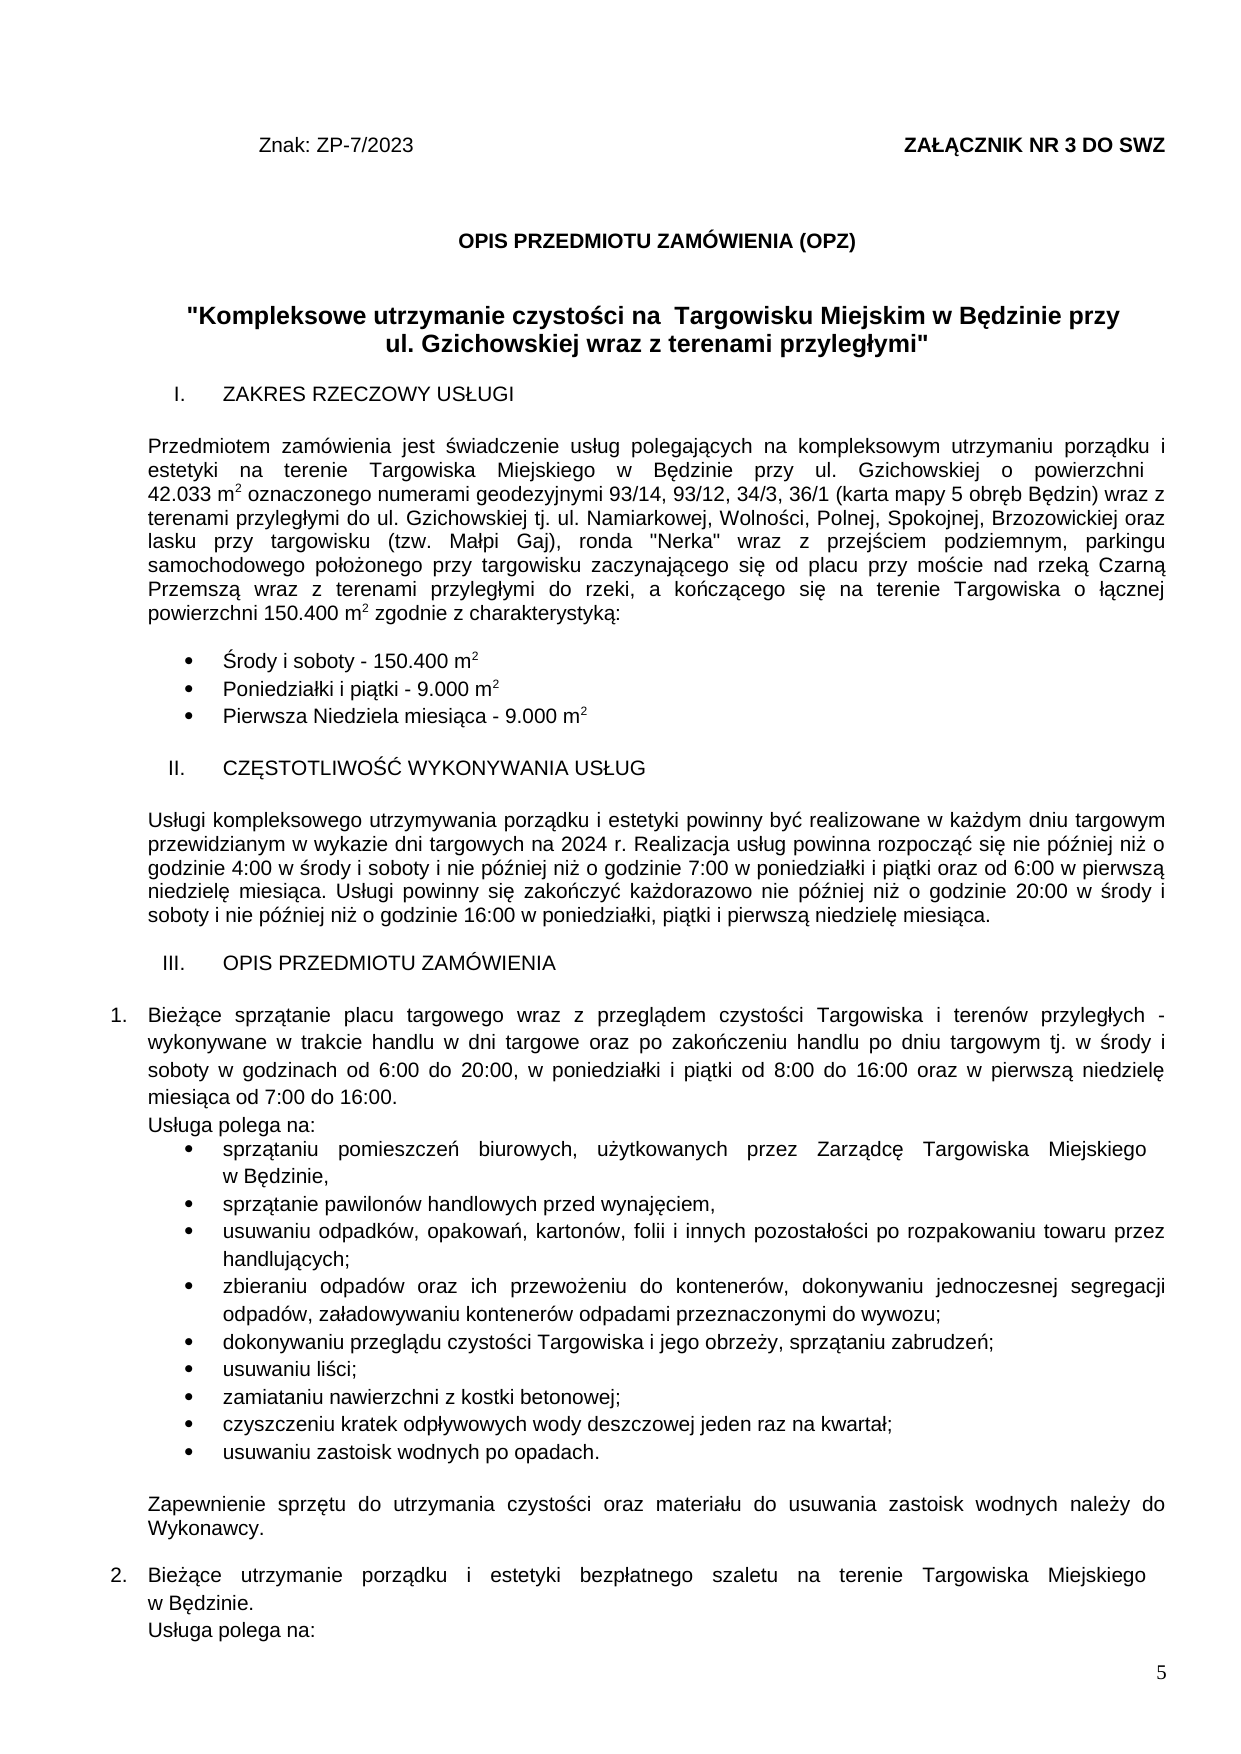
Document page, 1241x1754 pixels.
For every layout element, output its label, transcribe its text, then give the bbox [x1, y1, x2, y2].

text Przedmiotem zamówienia jest świadczenie usług polegających na kompleksowym utrzymaniu porządku i estetyki na terenie Targowiska Miejskiego w Będzinie przy ul. Gzichowskiej o powierzchni 42.033 m2 oznaczonego numerami geodezyjnymi 93/14, 93/12, 34/3, 36/1 (karta mapy 5 obręb Będzin) wraz z terenami przyległymi do ul. Gzichowskiej tj. ul. Namiarkowej, Wolności, Polnej, Spokojnej, Brzozowickiej oraz lasku przy targowisku (tzw. Małpi Gaj), ronda "Nerka" wraz z przejściem podziemnym, parkingu samochodowego położonego przy targowisku zaczynającego się od placu przy moście nad rzeką Czarną Przemszą wraz z terenami przyległymi do rzeki, a kończącego się na terenie Targowiska o łącznej powierzchni 150.400 m2 zgodnie z charakterystyką: [148, 433, 1167, 625]
list Pierwsza Niedziela miesiąca - 9.000 m2 [185, 704, 1167, 728]
list Bieżące utrzymanie porządku i estetyki bezpłatnego szaletu na terenie Targowiska Miejskiego w Będzinie. [110, 1563, 1167, 1615]
list CZĘSTOTLIWOŚĆ WYKONYWANIA USŁUG [185, 756, 1167, 780]
list zamiataniu nawierzchni z kostki betonowej; [185, 1385, 1167, 1409]
list OPIS PRZEDMIOTU ZAMÓWIENIA [185, 951, 1167, 975]
text "Kompleksowe utrzymanie czystości na Targowisku Miejskim w Będzinie przy ul. Gzichowskiej wraz z terenami przyległymi" [148, 301, 1167, 358]
list zbieraniu odpadów oraz ich przewożeniu do kontenerów, dokonywaniu jednoczesnej segregacji odpadów, załadowywaniu kontenerów odpadami przeznaczonymi do wywozu; [185, 1274, 1167, 1326]
list usuwaniu zastoisk wodnych po opadach. [185, 1440, 1167, 1464]
list Usługa polega na: [110, 1113, 1167, 1137]
text Znak: ZP-7/2023 ZAŁĄCZNIK NR 3 DO SWZ [148, 133, 1167, 157]
list usuwaniu liści; [185, 1357, 1167, 1381]
list ZAKRES RZECZOWY USŁUGI [185, 382, 1167, 406]
text Zapewnienie sprzętu do utrzymania czystości oraz materiału do usuwania zastoisk wodnych należy do Wykonawcy. [148, 1491, 1167, 1539]
text OPIS PRZEDMIOTU ZAMÓWIENIA (OPZ) [148, 229, 1167, 253]
list sprzątaniu pomieszczeń biurowych, użytkowanych przez Zarządcę Targowiska Miejskiego w Będzinie, [185, 1137, 1167, 1188]
list Bieżące sprzątanie placu targowego wraz z przeglądem czystości Targowiska i terenów przyległych - wykonywane w trakcie handlu w dni targowe oraz po zakończeniu handlu po dniu targowym tj. w środy i soboty w godzinach od 6:00 do 20:00, w poniedziałki i piątki od 8:00 do 16:00 oraz w pierwszą niedzielę miesiąca od 7:00 do 16:00. [110, 1003, 1167, 1109]
list Usługa polega na: [110, 1618, 1167, 1642]
list sprzątanie pawilonów handlowych przed wynajęciem, [185, 1192, 1167, 1216]
list czyszczeniu kratek odpływowych wody deszczowej jeden raz na kwartał; [185, 1412, 1167, 1436]
text Usługi kompleksowego utrzymywania porządku i estetyki powinny być realizowane w każdym dniu targowym przewidzianym w wykazie dni targowych na 2024 r. Realizacja usług powinna rozpocząć się nie później niż o godzinie 4:00 w środy i soboty i nie później niż o godzinie 7:00 w poniedziałki i piątki oraz od 6:00 w pierwszą niedzielę miesiąca. Usługi powinny się zakończyć każdorazowo nie później niż o godzinie 20:00 w środy i soboty i nie później niż o godzinie 16:00 w poniedziałki, piątki i pierwszą niedzielę miesiąca. [148, 807, 1167, 927]
list usuwaniu odpadków, opakowań, kartonów, folii i innych pozostałości po rozpakowaniu towaru przez handlujących; [185, 1219, 1167, 1271]
list dokonywaniu przeglądu czystości Targowiska i jego obrzeży, sprzątaniu zabrudzeń; [185, 1329, 1167, 1353]
list Poniedziałki i piątki - 9.000 m2 [185, 677, 1167, 701]
list Środy i soboty - 150.400 m2 [185, 649, 1167, 673]
